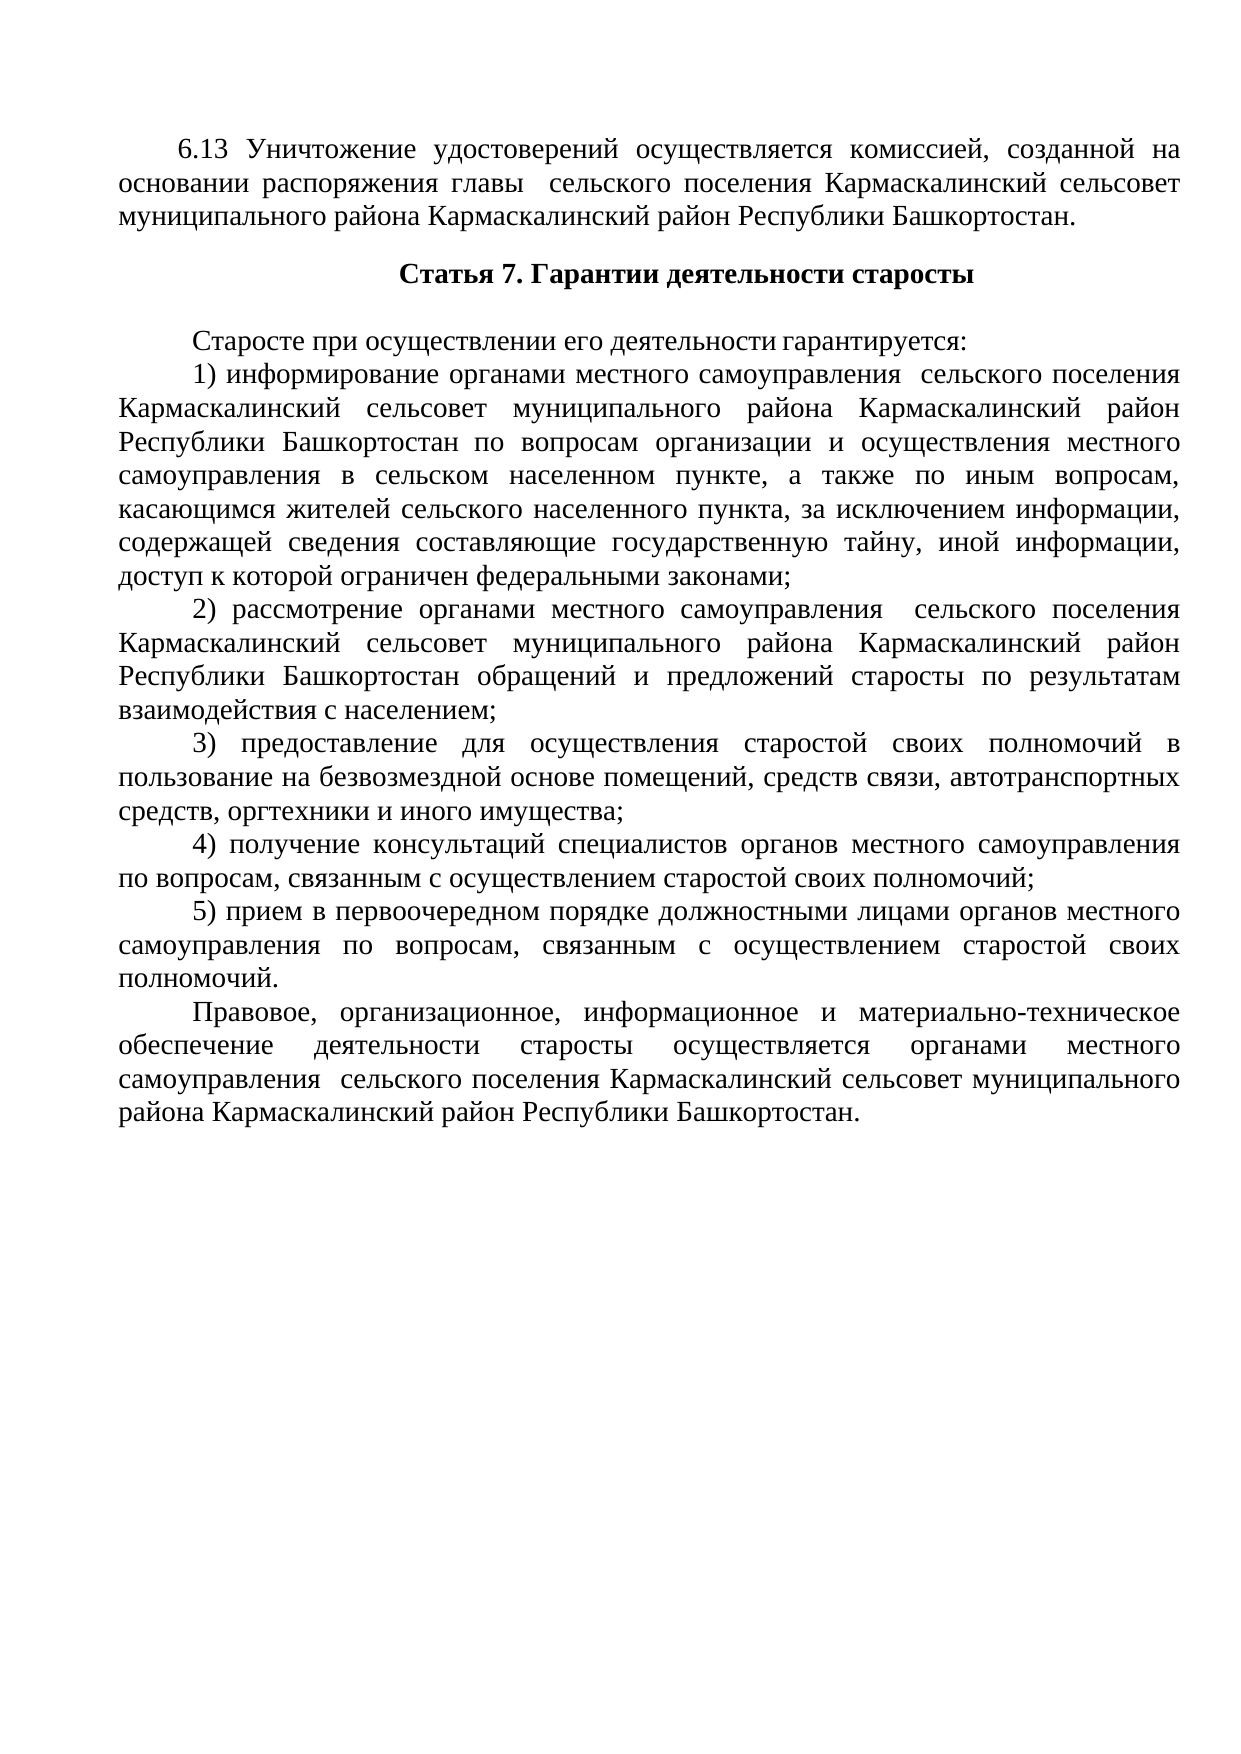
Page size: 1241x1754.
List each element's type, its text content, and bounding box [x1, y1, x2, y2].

text Статья 7. Гарантии деятельности старосты [118, 256, 1181, 289]
text 6.13 Уничтожение удостоверений осуществляется комиссией, созданной на основании распоряжения главы сельского поселения Кармаскалинский сельсовет муниципального района Кармаскалинский район Республики Башкортостан. [118, 131, 1181, 232]
text Старосте при осуществлении его деятельности гарантируется: [118, 323, 1181, 357]
text Правовое, организационное, информационное и материально-техническое обеспечение деятельности старосты осуществляется органами местного самоуправления сельского поселения Кармаскалинский сельсовет муниципального района Кармаскалинский район Республики Башкортостан. [118, 994, 1181, 1128]
text 1) информирование органами местного самоуправления сельского поселения Кармаскалинский сельсовет муниципального района Кармаскалинский район Республики Башкортостан по вопросам организации и осуществления местного самоуправления в сельском населенном пункте, а также по иным вопросам, касающимся жителей сельского населенного пункта, за исключением информации, содержащей сведения составляющие государственную тайну, иной информации, доступ к которой ограничен федеральными законами; [118, 357, 1181, 591]
text 4) получение консультаций специалистов органов местного самоуправления по вопросам, связанным с осуществлением старостой своих полномочий; [118, 826, 1181, 893]
text 2) рассмотрение органами местного самоуправления сельского поселения Кармаскалинский сельсовет муниципального района Кармаскалинский район Республики Башкортостан обращений и предложений старосты по результатам взаимодействия с населением; [118, 591, 1181, 726]
text 3) предоставление для осуществления старостой своих полномочий в пользование на безвозмездной основе помещений, средств связи, автотранспортных средств, оргтехники и иного имущества; [118, 726, 1181, 826]
text 5) прием в первоочередном порядке должностными лицами органов местного самоуправления по вопросам, связанным с осуществлением старостой своих полномочий. [118, 893, 1181, 994]
